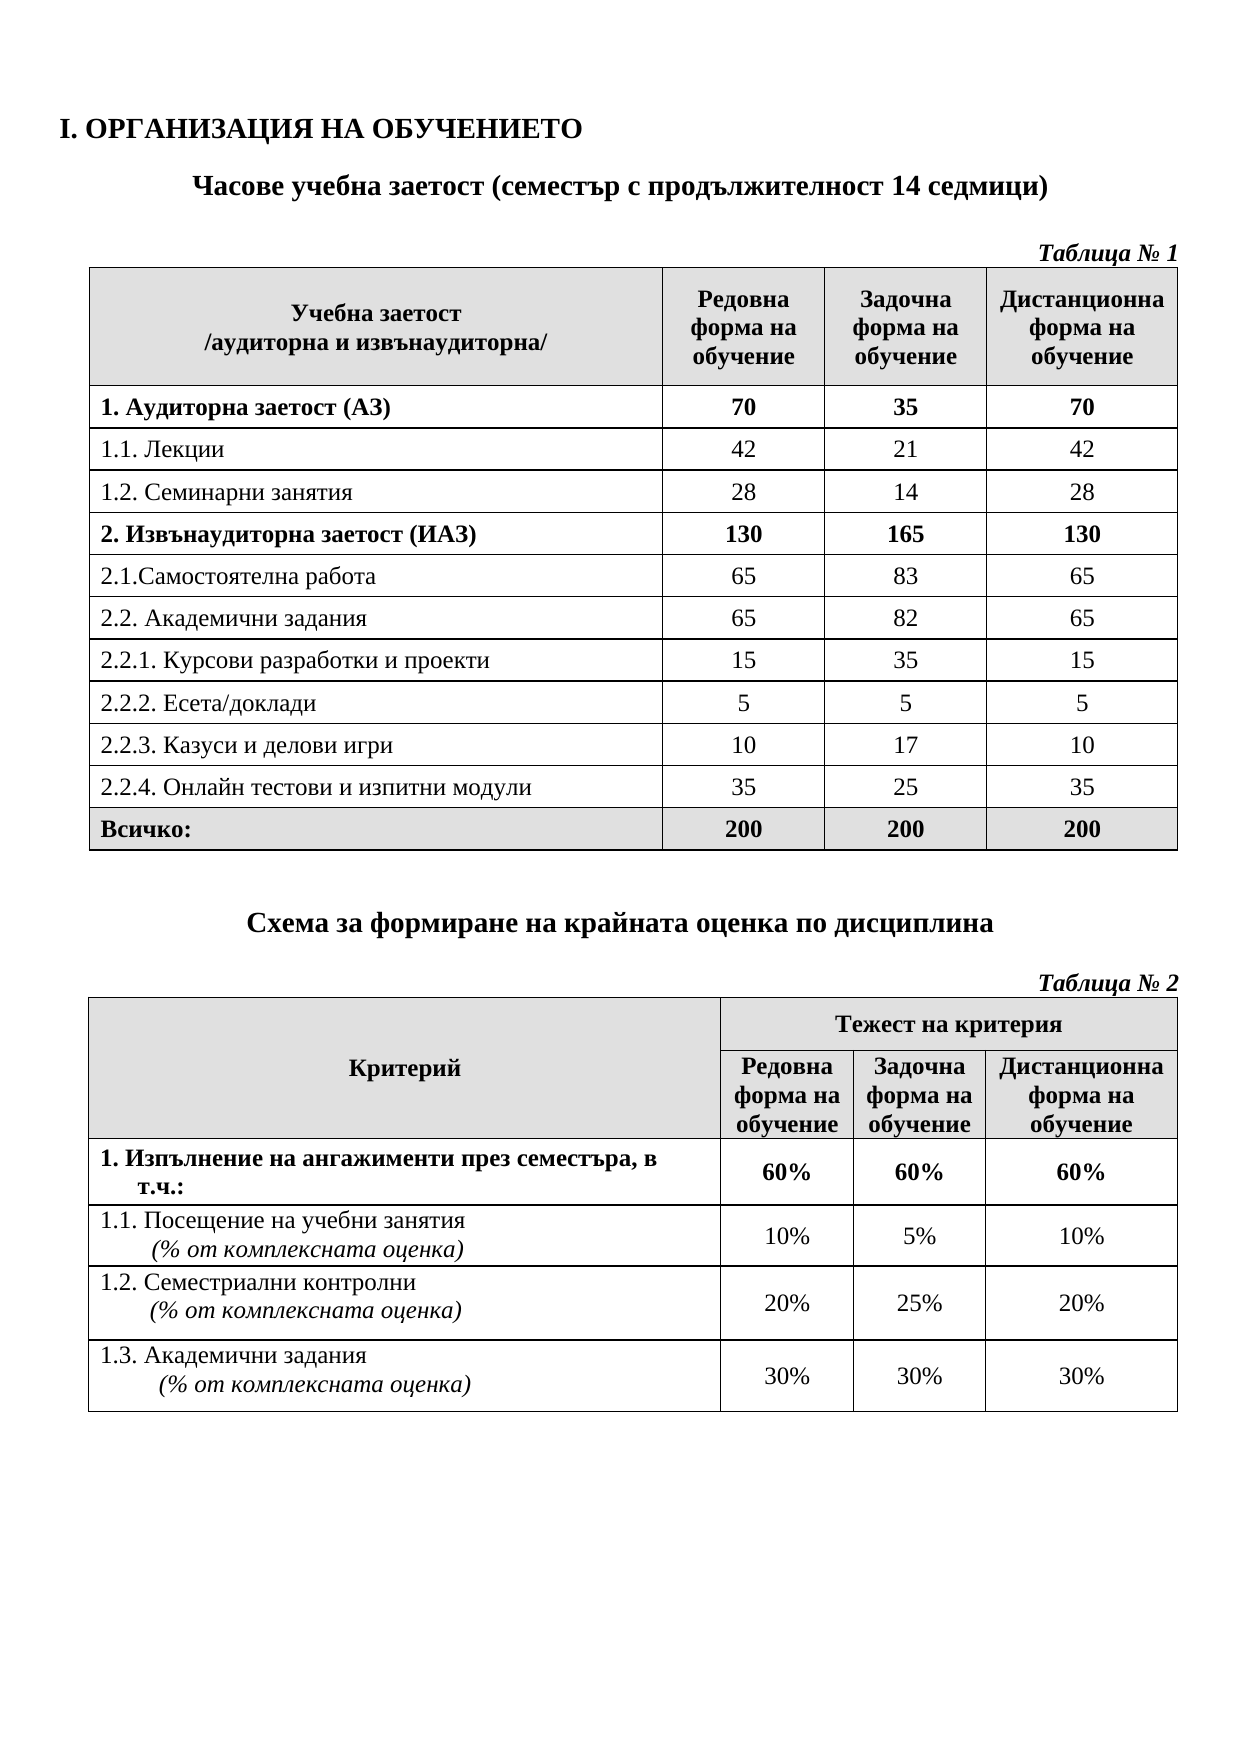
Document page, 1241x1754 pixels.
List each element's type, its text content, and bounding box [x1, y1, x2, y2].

table_cell Посещение на учебни занятия (% от комплексната оценка) [89, 1206, 720, 1265]
table_cell 2.2.3. Казуси и делови игри [90, 724, 662, 764]
table_cell 200 [825, 808, 986, 849]
table_cell 65 [663, 597, 824, 638]
table_cell Всичко: [90, 808, 662, 849]
table_header Задочна форма на обучение [825, 268, 986, 385]
table_cell 5 [663, 682, 824, 722]
table_cell 2. Извънаудиторна заетост (ИАЗ) [90, 513, 662, 554]
table_cell 20% [986, 1267, 1177, 1339]
table_cell 1.2. Семестриални контролни (% от комплексната оценка) [89, 1267, 720, 1339]
text Схема за формиране на крайната оценка по дисциплина [59, 906, 1181, 939]
table_cell 15 [987, 640, 1177, 680]
table_cell 65 [663, 555, 824, 596]
table_cell Редовна форма на обучение [721, 1051, 853, 1138]
table_cell 35 [663, 766, 824, 807]
table_cell 28 [663, 471, 824, 511]
table_cell 60% [986, 1139, 1177, 1204]
table_cell 65 [987, 597, 1177, 638]
table_cell 2.1.Самостоятелна работа [90, 555, 662, 596]
table_cell 65 [987, 555, 1177, 596]
table_header Редовна форма на обучение [663, 268, 824, 385]
table_cell 60% [721, 1139, 853, 1204]
table_cell 1. Аудиторна заетост (АЗ) [90, 386, 662, 427]
table_cell 2.2.2. Есета/доклади [90, 682, 662, 722]
table_cell 25 [825, 766, 986, 807]
table_cell 5% [854, 1206, 985, 1265]
table_cell 70 [987, 386, 1177, 427]
table_cell Дистанционна форма на обучение [986, 1051, 1177, 1138]
table_cell 42 [987, 429, 1177, 469]
table_cell 2.2.4. Онлайн тестови и изпитни модули [90, 766, 662, 807]
text Часове учебна заетост (семестър с продължителност 14 седмици) [59, 168, 1181, 238]
table_cell 30% [854, 1341, 985, 1411]
table_cell 10 [987, 724, 1177, 764]
table_cell 200 [663, 808, 824, 849]
table_cell 25% [854, 1267, 985, 1339]
table_cell 10 [663, 724, 824, 764]
table_cell 83 [825, 555, 986, 596]
table_cell 30% [986, 1341, 1177, 1411]
table_cell 15 [663, 640, 824, 680]
table_cell 42 [663, 429, 824, 469]
table_cell 35 [987, 766, 1177, 807]
table_cell 130 [987, 513, 1177, 554]
table_header Дистанционна форма на обучение [987, 268, 1177, 385]
table_header Учебна заетост /аудиторна и извънаудиторна/ [90, 268, 662, 385]
text І. ОРГАНИЗАЦИЯ НА ОБУЧЕНИЕТО [59, 118, 1181, 143]
table_cell 35 [825, 640, 986, 680]
text Таблица № 1 [59, 238, 1181, 267]
table_header Критерий [89, 998, 720, 1138]
table_cell 10% [986, 1206, 1177, 1265]
text Таблица № 2 [59, 968, 1181, 997]
table_header Тежест на критерия [721, 998, 1177, 1050]
table_cell 10% [721, 1206, 853, 1265]
table_cell 14 [825, 471, 986, 511]
table_cell 35 [825, 386, 986, 427]
table_cell 82 [825, 597, 986, 638]
table_cell Задочна форма на обучение [854, 1051, 985, 1138]
table_cell 1. Изпълнение на ангажименти през семестъра, в т.ч.: [89, 1139, 720, 1204]
table_cell 70 [663, 386, 824, 427]
table_cell 5 [825, 682, 986, 722]
table_cell 2.2.1. Курсови разработки и проекти [90, 640, 662, 680]
table_cell 1.1. Лекции [90, 429, 662, 469]
table_cell 165 [825, 513, 986, 554]
table_cell 30% [721, 1341, 853, 1411]
table_cell 17 [825, 724, 986, 764]
table_cell 21 [825, 429, 986, 469]
table_cell 130 [663, 513, 824, 554]
table_cell 2.2. Академични задания [90, 597, 662, 638]
table_cell 60% [854, 1139, 985, 1204]
table_cell 1.3. Академични задания (% от комплексната оценка) [89, 1341, 720, 1411]
table_cell 1.2. Семинарни занятия [90, 471, 662, 511]
table_cell 20% [721, 1267, 853, 1339]
table_cell 5 [987, 682, 1177, 722]
table_cell 28 [987, 471, 1177, 511]
table_cell 200 [987, 808, 1177, 849]
